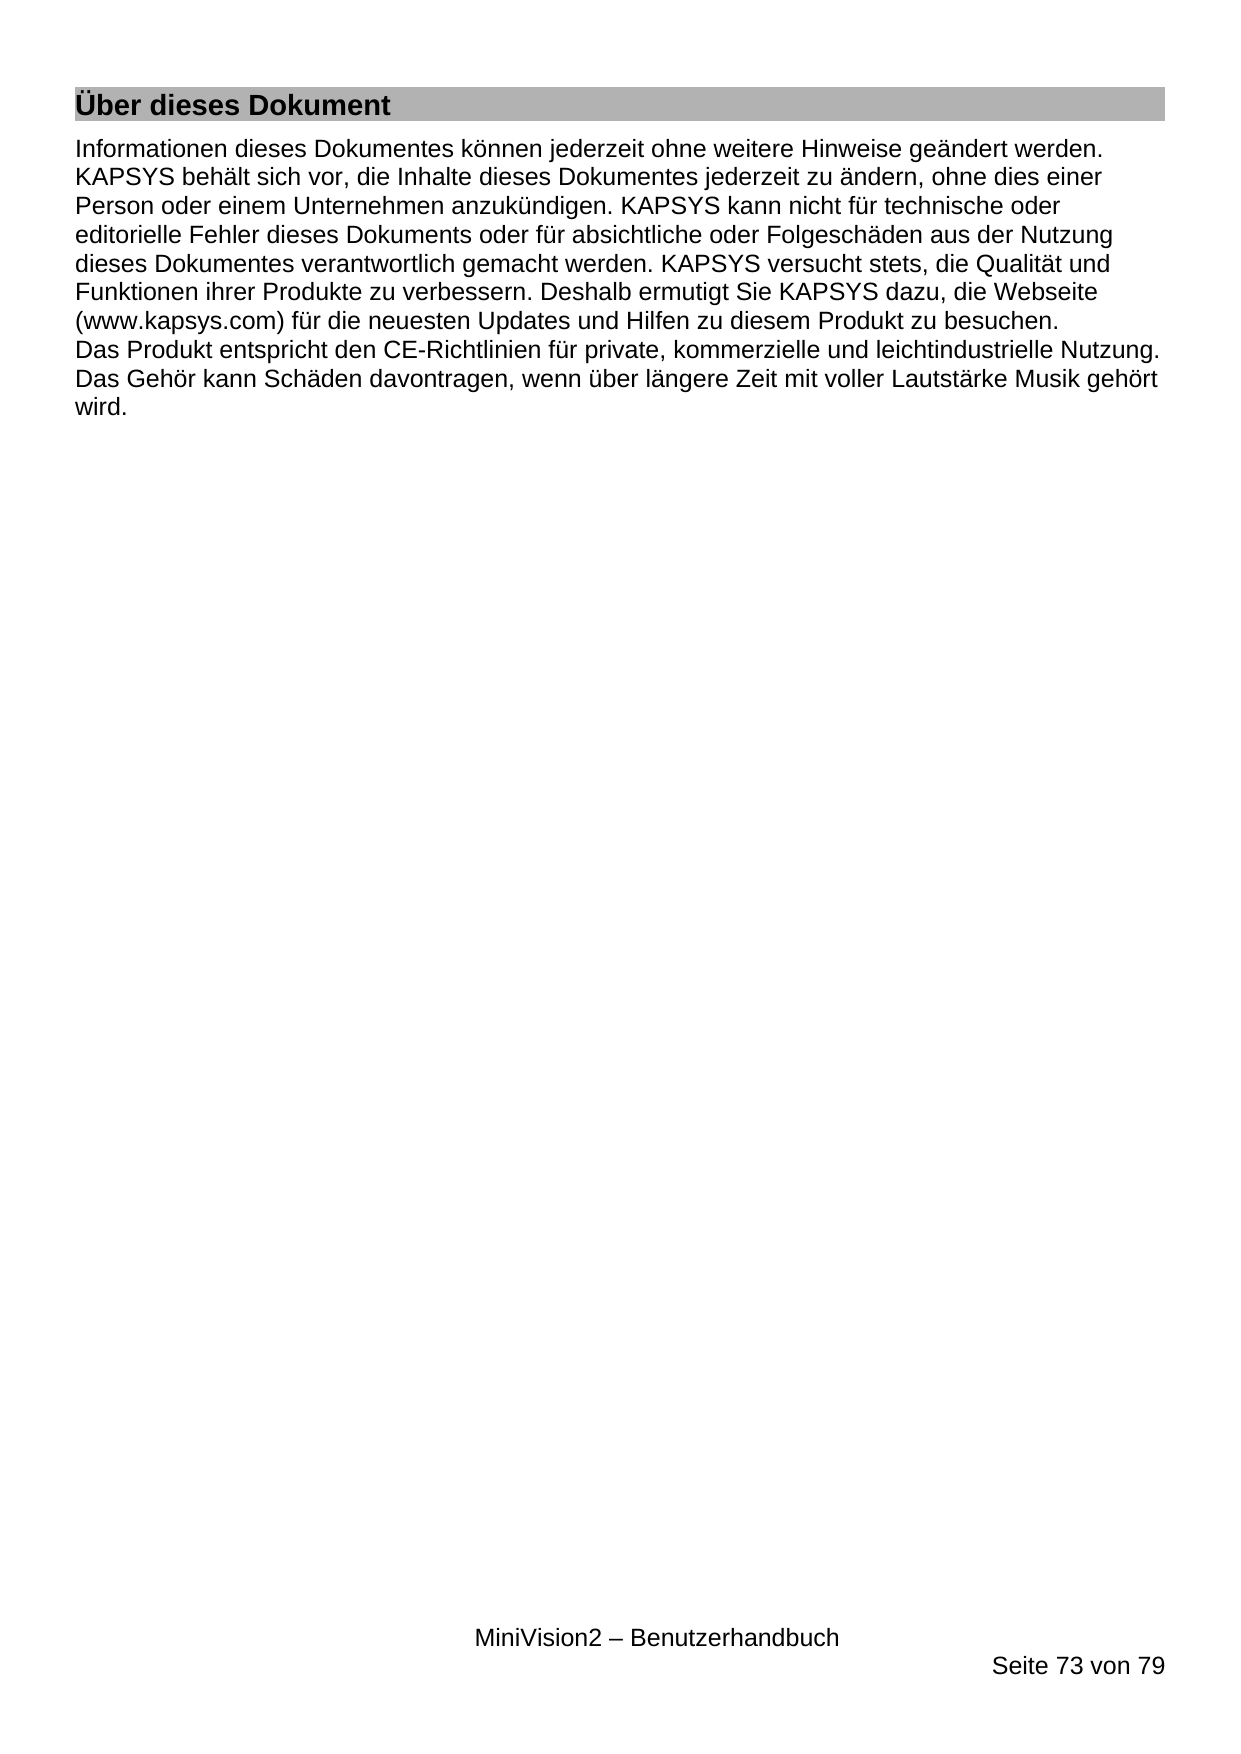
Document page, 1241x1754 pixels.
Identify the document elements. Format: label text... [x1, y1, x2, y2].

text Informationen dieses Dokumentes können jederzeit ohne weitere Hinweise geändert werden. KAPSYS behält sich vor, die Inhalte dieses Dokumentes jederzeit zu ändern, ohne dies einer Person oder einem Unternehmen anzukündigen. KAPSYS kann nicht für technische oder editorielle Fehler dieses Dokuments oder für absichtliche oder Folgeschäden aus der Nutzung dieses Dokumentes verantwortlich gemacht werden. KAPSYS versucht stets, die Qualität und Funktionen ihrer Produkte zu verbessern. Deshalb ermutigt Sie KAPSYS dazu, die Webseite (www.kapsys.com) für die neuesten Updates und Hilfen zu diesem Produkt zu besuchen. Das Produkt entspricht den CE-Richtlinien für private, kommerzielle und leichtindustrielle Nutzung. Das Gehör kann Schäden davontragen, wenn über längere Zeit mit voller Lautstärke Musik gehört wird. [75, 133, 1165, 421]
subtitle Über dieses Dokument [75, 87, 1165, 121]
